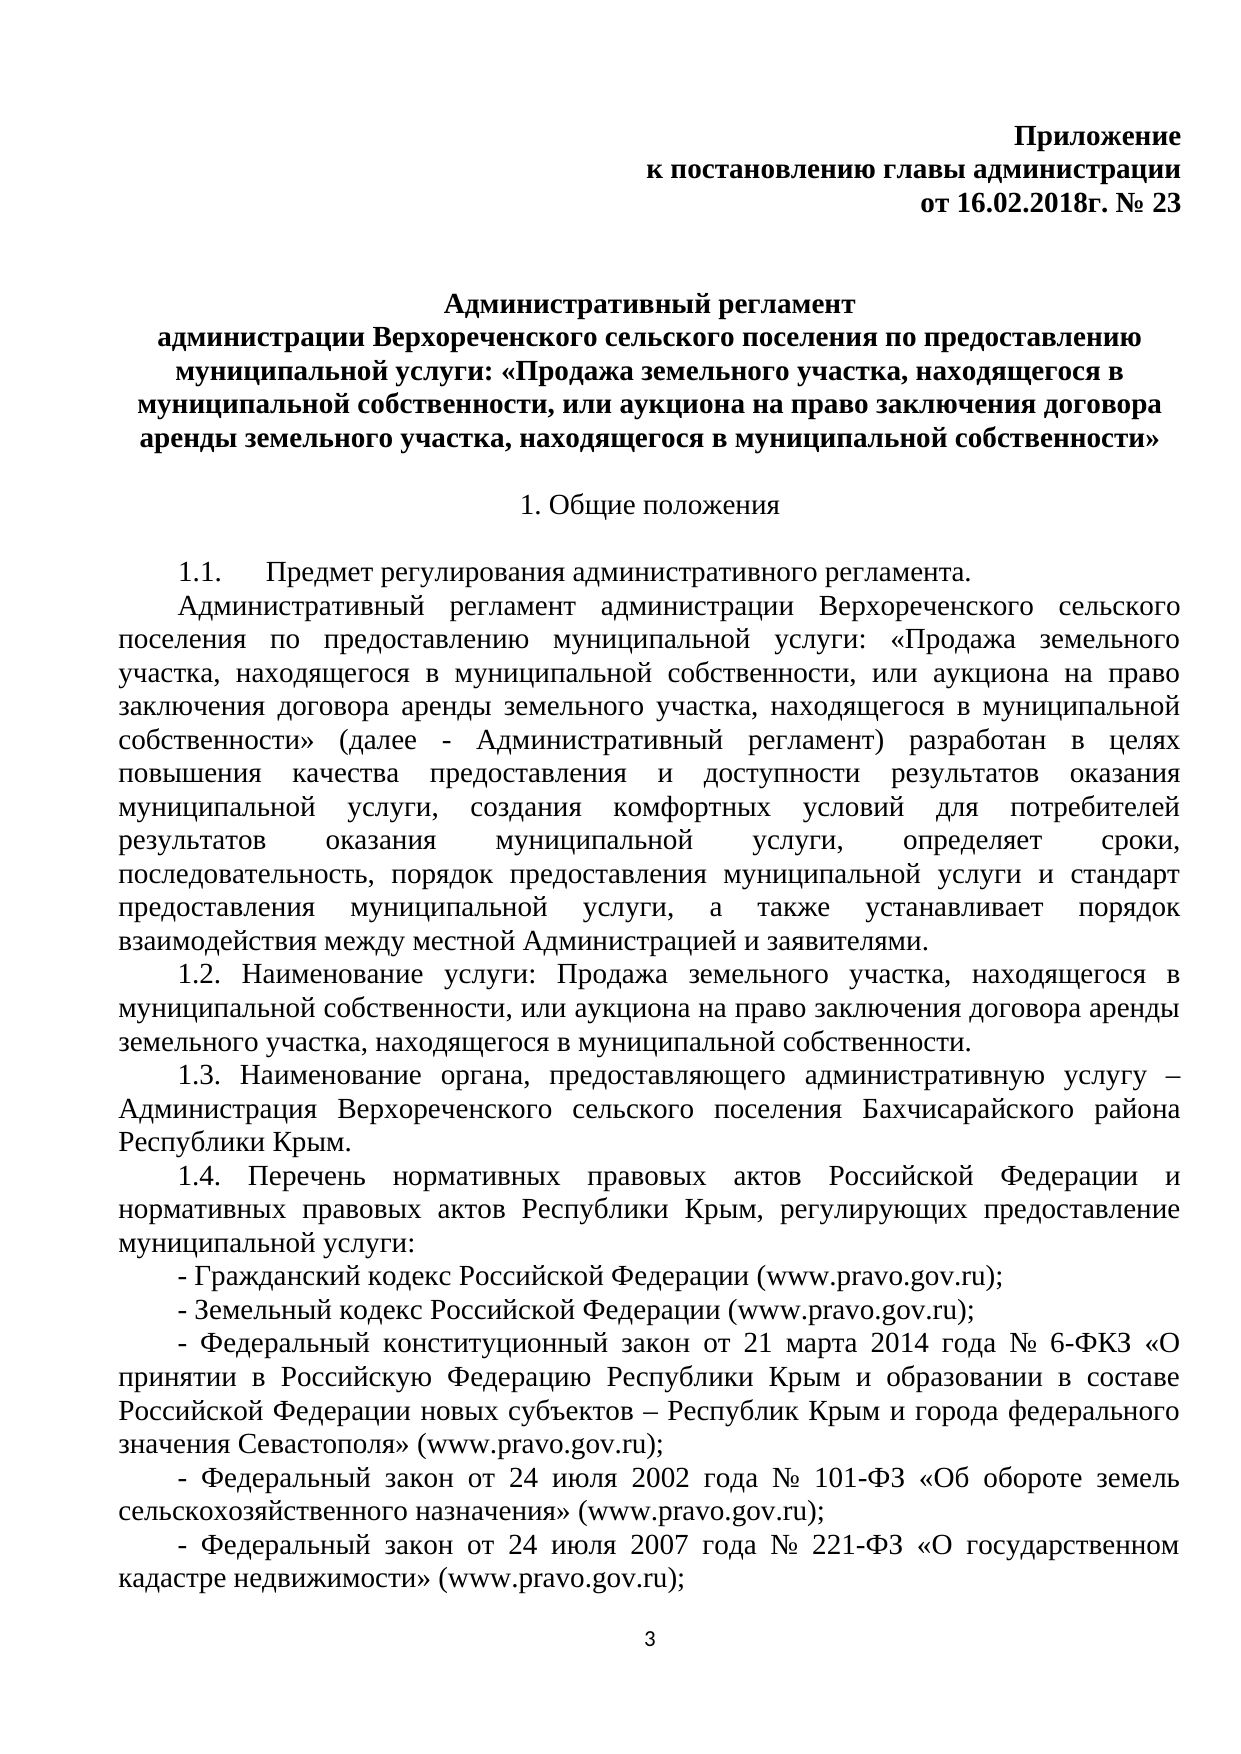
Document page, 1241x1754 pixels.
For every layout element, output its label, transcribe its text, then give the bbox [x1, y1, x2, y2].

text Административный регламент администрации Верхореченского сельского поселения по предоставлению муниципальной услуги: «Продажа земельного участка, находящегося в муниципальной собственности, или аукциона на право заключения договора аренды земельного участка, находящегося в муниципальной собственности» (далее - Административный регламент) разработан в целях повышения качества предоставления и доступности результатов оказания муниципальной услуги, создания комфортных условий для потребителей результатов оказания муниципальной услуги, определяет сроки, последовательность, порядок предоставления муниципальной услуги и стандарт предоставления муниципальной услуги, а также устанавливает порядок взаимодействия между местной Администрацией и заявителями. [118, 588, 1181, 957]
text 1.2. Наименование услуги: Продажа земельного участка, находящегося в муниципальной собственности, или аукциона на право заключения договора аренды земельного участка, находящегося в муниципальной собственности. [118, 957, 1181, 1057]
text - Гражданский кодекс Российской Федерации (www.pravo.gov.ru); [118, 1258, 1181, 1292]
text 1. Общие положения [118, 487, 1181, 521]
text 1.3. Наименование органа, предоставляющего административную услугу –Администрация Верхореченского сельского поселения Бахчисарайского района Республики Крым. [118, 1057, 1181, 1158]
text к постановлению главы администрации [118, 152, 1181, 185]
text - Федеральный закон от 24 июля 2002 года № 101-ФЗ «Об обороте земель сельскохозяйственного назначения» (www.pravo.gov.ru); [118, 1460, 1181, 1527]
text от 16.02.2018г. № 23 [118, 185, 1181, 219]
text - Федеральный закон от 24 июля 2007 года № 221-ФЗ «О государственном кадастре недвижимости» (www.pravo.gov.ru); [118, 1527, 1181, 1594]
list Предмет регулирования административного регламента. [178, 554, 1181, 588]
text 1.4. Перечень нормативных правовых актов Российской Федерации и нормативных правовых актов Республики Крым, регулирующих предоставление муниципальной услуги: [118, 1158, 1181, 1258]
text Административный регламент [118, 286, 1181, 319]
text Приложение [118, 118, 1181, 152]
text - Земельный кодекс Российской Федерации (www.pravo.gov.ru); [118, 1292, 1181, 1326]
text администрации Верхореченского сельского поселения по предоставлению муниципальной услуги: «Продажа земельного участка, находящегося в муниципальной собственности, или аукциона на право заключения договора аренды земельного участка, находящегося в муниципальной собственности» [118, 319, 1181, 453]
text - Федеральный конституционный закон от 21 марта 2014 года № 6-ФКЗ «О принятии в Российскую Федерацию Республики Крым и образовании в составе Российской Федерации новых субъектов – Республик Крым и города федерального значения Севастополя» (www.pravo.gov.ru); [118, 1326, 1181, 1460]
